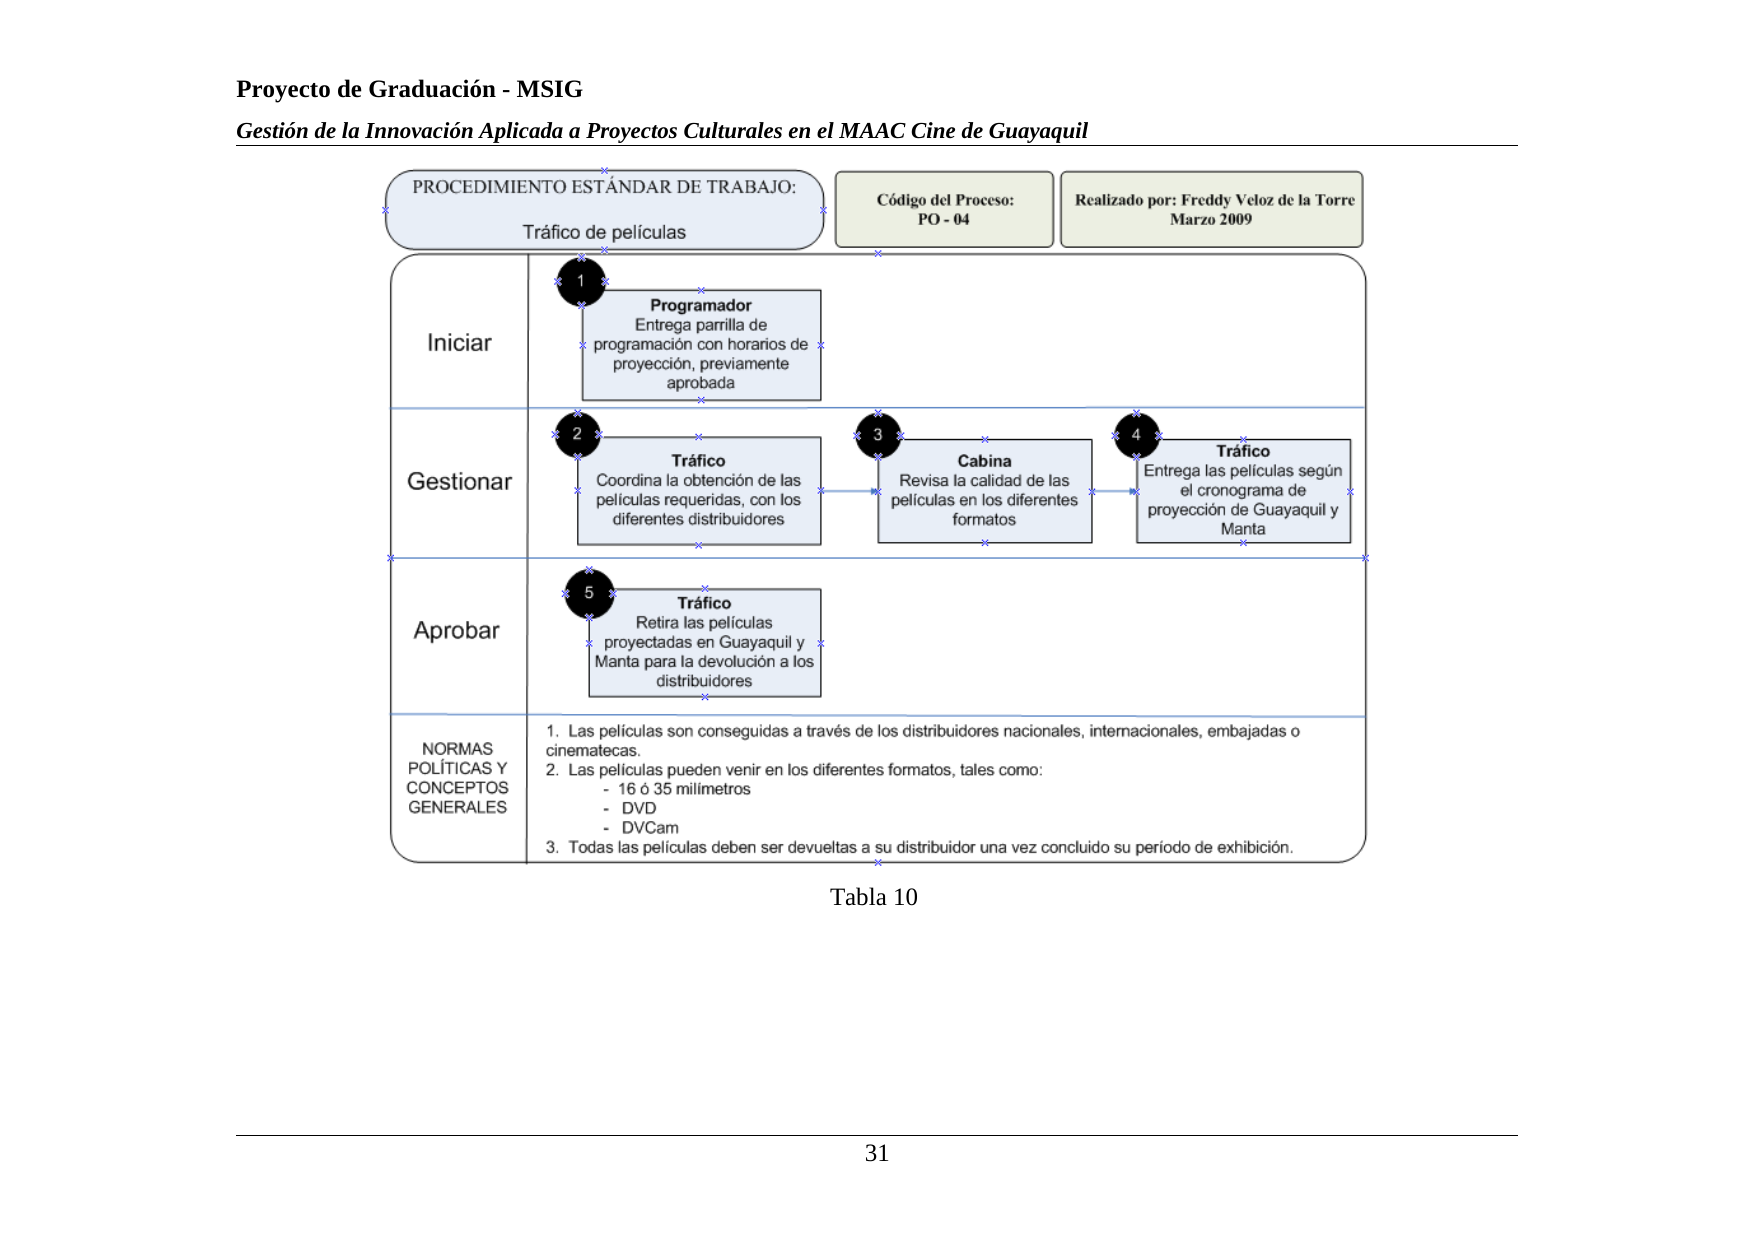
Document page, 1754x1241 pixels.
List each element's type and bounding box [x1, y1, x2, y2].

picture [380, 160, 1374, 871]
